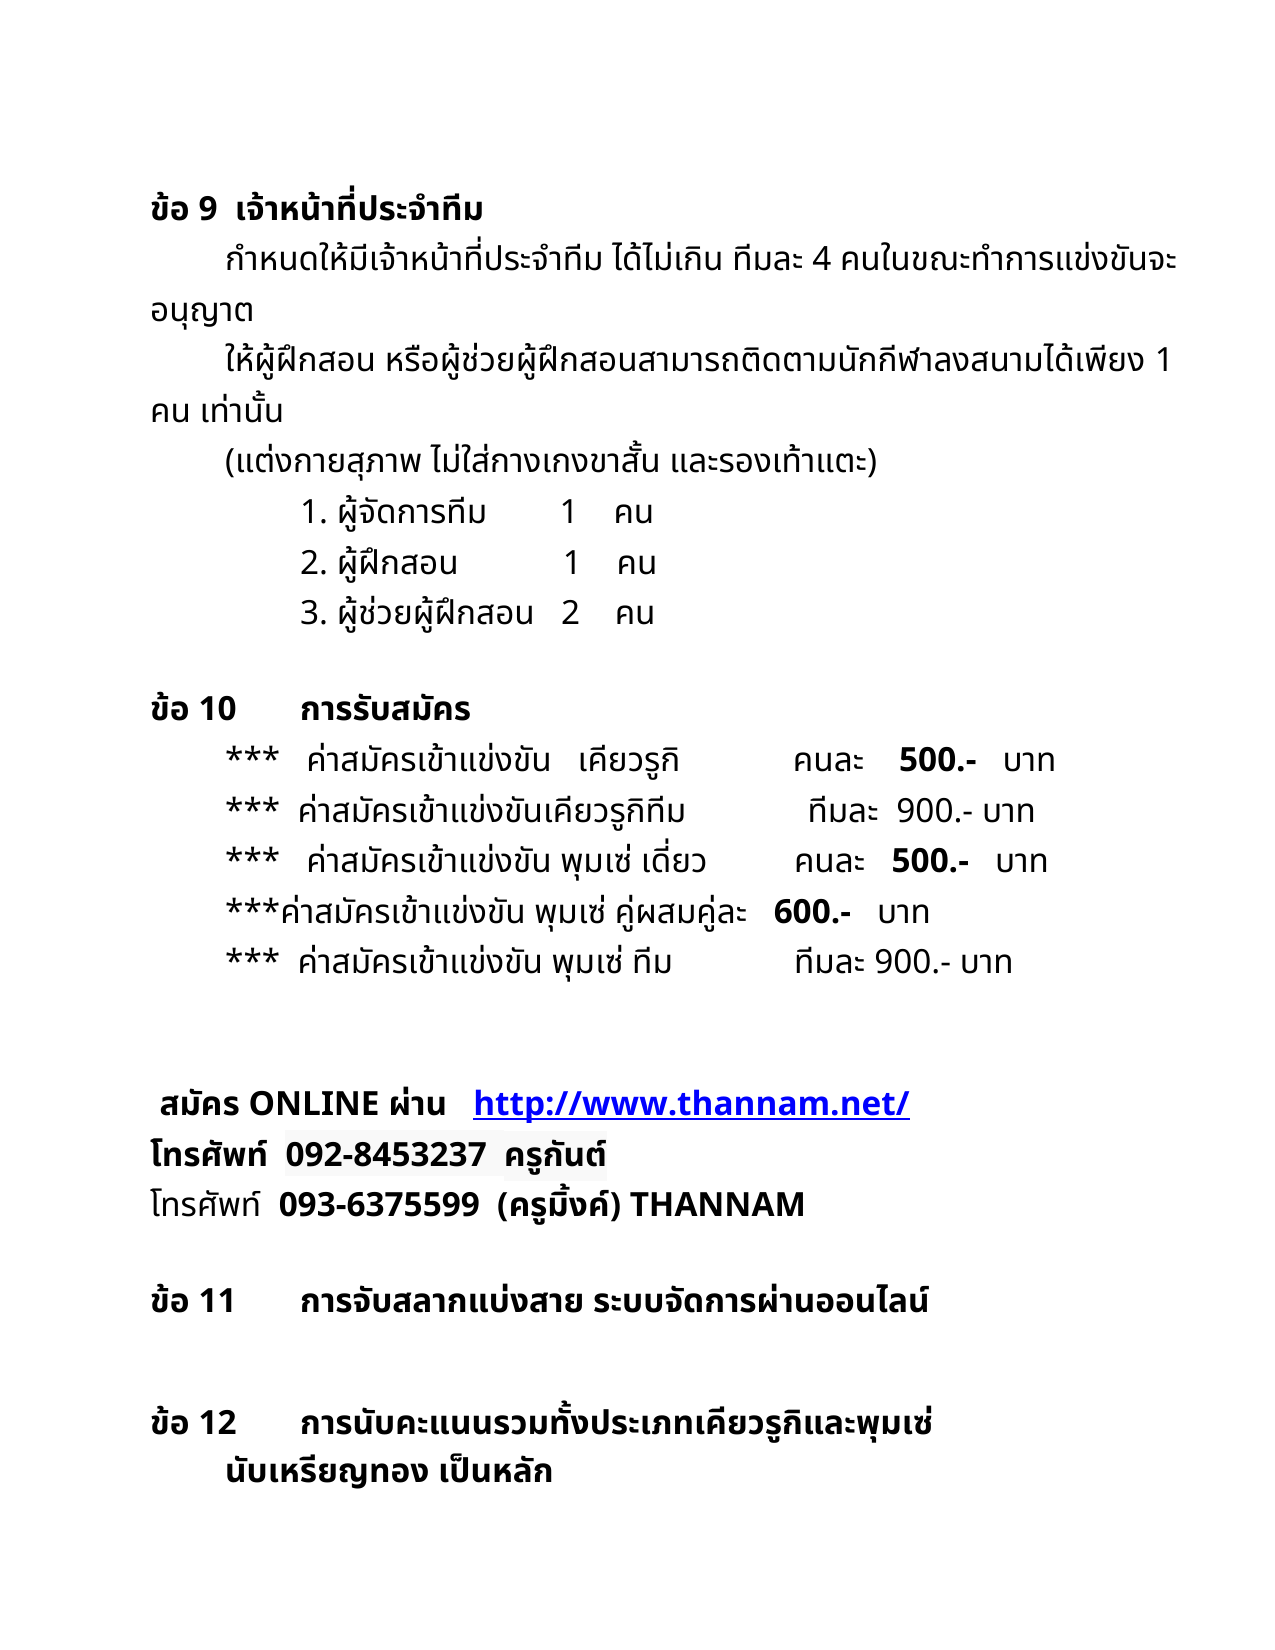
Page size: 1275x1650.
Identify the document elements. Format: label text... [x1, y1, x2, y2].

text *** ค่าสมัครเข้าแข่งขันเคียวรูกิทีม ทีมละ 900.- บาท [150, 786, 1197, 837]
text นับเหรียญทอง เป็นหลัก [150, 1444, 1087, 1492]
subtitle ข้อ 11 การจับสลากแบ่งสาย ระบบจัดการผ่านออนไลน์ [150, 1277, 1087, 1328]
text ***ค่าสมัครเข้าแข่งขัน พุมเซ่ คู่ผสมคู่ละ 600.- บาท [150, 888, 1197, 938]
text 2. ผู้ฝึกสอน 1 คน [150, 538, 1197, 589]
text ข้อ 9 เจ้าหน้าที่ประจำทีม [150, 184, 1197, 235]
text 1. ผู้จัดการทีม 1 คน [150, 488, 1197, 538]
text ข้อ 10 การรับสมัคร [150, 685, 1087, 736]
text กำหนดให้มีเจ้าหน้าที่ประจำทีม ได้ไม่เกิน ทีมละ 4 คนในขณะทำการแข่งขันจะอนุญาต [150, 235, 1197, 336]
text *** ค่าสมัครเข้าแข่งขัน พุมเซ่ เดี่ยว คนละ 500.- บาท [150, 837, 1197, 888]
text โทรศัพท์ 092-8453237 ครูกันต์ [150, 1130, 504, 1181]
text โทรศัพท์ 092-8453237 ครูกันต์ [504, 1130, 1087, 1181]
text *** ค่าสมัครเข้าแข่งขัน พุมเซ่ ทีม ทีมละ 900.- บาท [150, 938, 1197, 989]
text โทรศัพท์ 093-6375599 (ครูมิ้งค์) THANNAM [150, 1181, 1087, 1232]
text ข้อ 12 การนับคะแนนรวมทั้งประเภทเคียวรูกิและพุมเซ่ [150, 1396, 1087, 1444]
text *** ค่าสมัครเข้าแข่งขัน เคียวรูกิ คนละ 500.- บาท [150, 736, 1197, 786]
text ให้ผู้ฝึกสอน หรือผู้ช่วยผู้ฝึกสอนสามารถติดตามนักกีฬาลงสนามได้เพียง 1 คน เท่านั้น [150, 336, 1197, 437]
text (แต่งกายสุภาพ ไม่ใส่กางเกงขาสั้น และรองเท้าแตะ) [150, 437, 1197, 488]
text 3. ผู้ช่วยผู้ฝึกสอน 2 คน [150, 589, 1197, 640]
text สมัคร ONLINE ผ่าน http://www.thannam.net/ [150, 1080, 1087, 1130]
